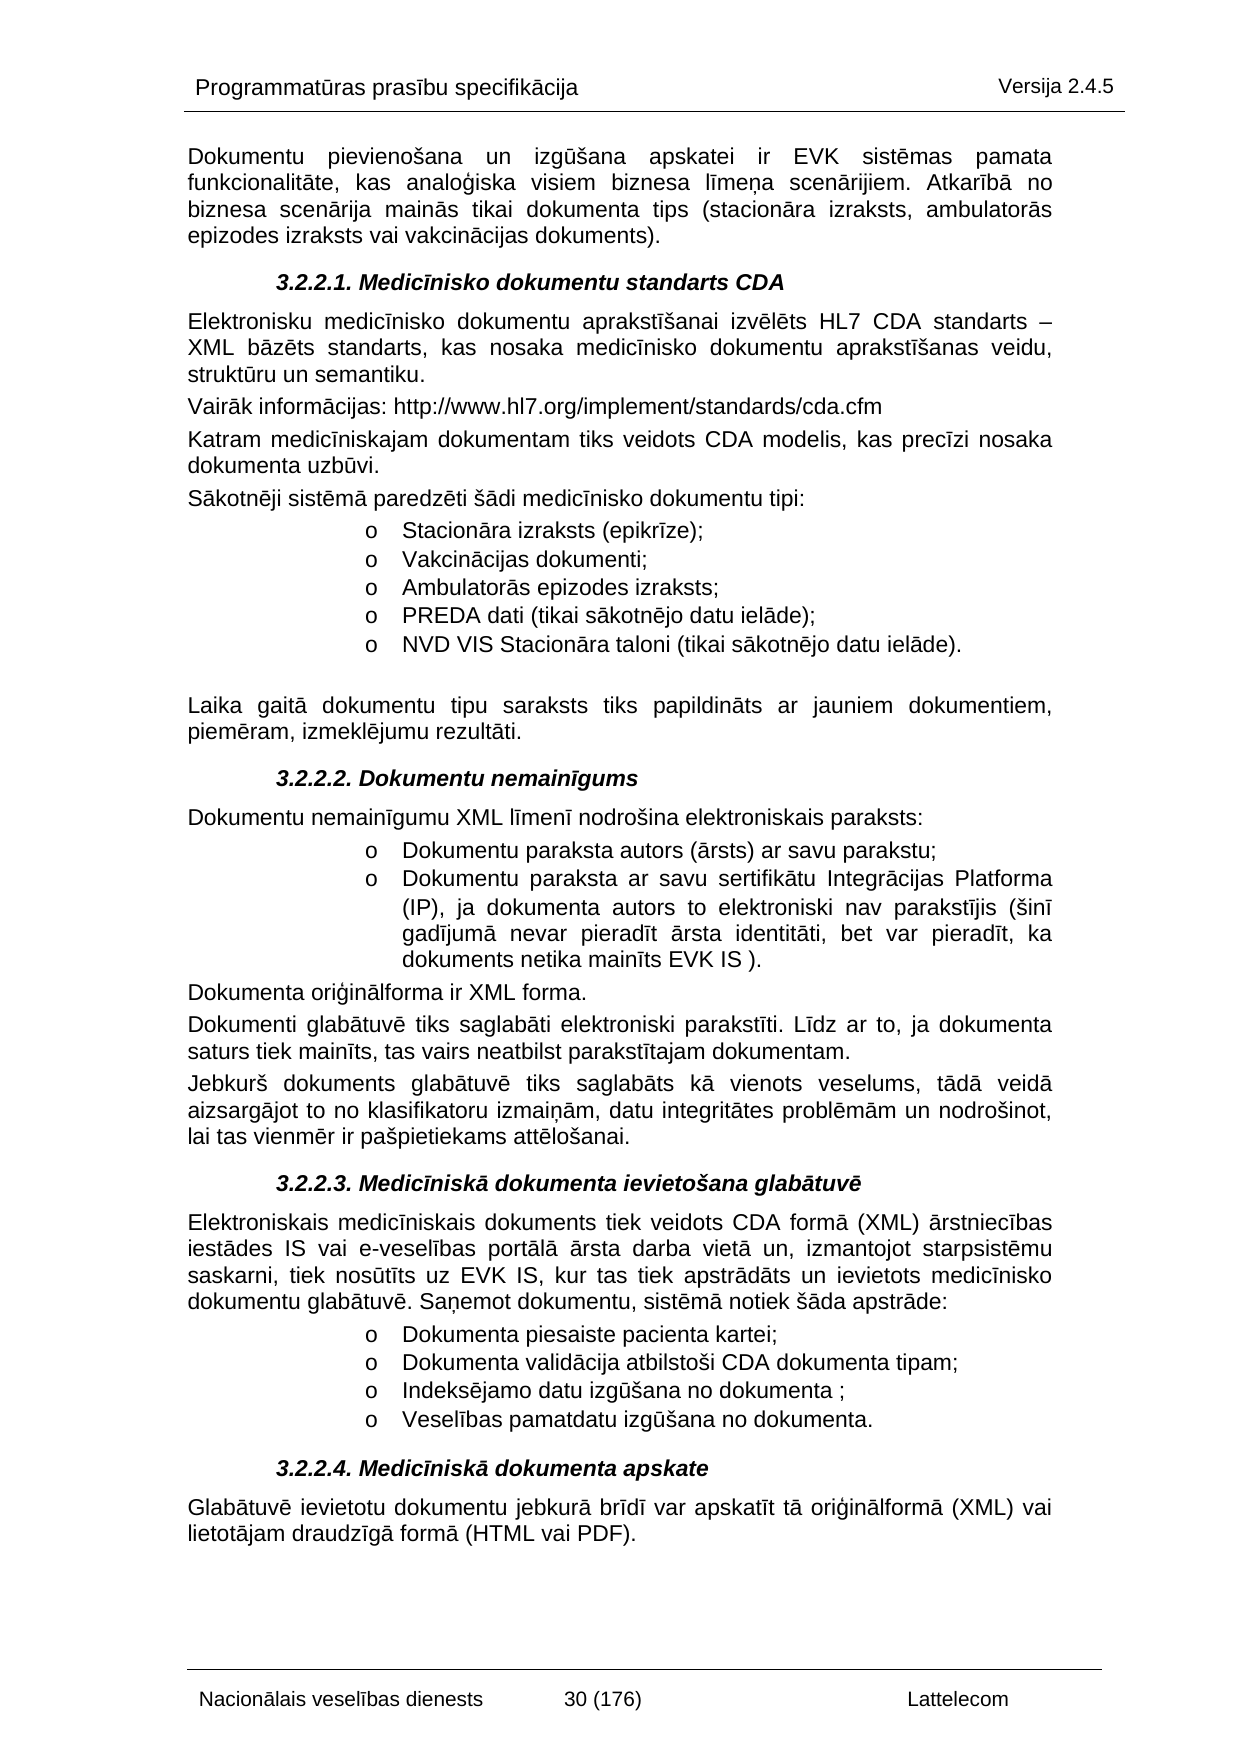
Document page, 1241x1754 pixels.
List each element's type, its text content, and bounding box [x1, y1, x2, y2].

text Sākotnēji sistēmā paredzēti šādi medicīnisko dokumentu tipi: [187, 485, 1053, 511]
list Dokumentu paraksta ar savu sertifikātu Integrācijas Platforma (IP), ja dokumenta autors to elektroniski nav parakstījis (šinī gadījumā nevar pieradīt ārsta identitāti, bet var pieradīt, ka dokuments netika mainīts EVK IS ). [364, 865, 1053, 972]
text Elektroniskais medicīniskais dokuments tiek veidots CDA formā (XML) ārstniecības iestādes IS vai e-veselības portālā ārsta darba vietā un, izmantojot starpsistēmu saskarni, tiek nosūtīts uz EVK IS, kur tas tiek apstrādāts un ievietots medicīnisko dokumentu glabātuvē. Saņemot dokumentu, sistēmā notiek šāda apstrāde: [187, 1209, 1053, 1314]
subtitle Medicīniskā dokumenta apskate [276, 1455, 1053, 1481]
list Ambulatorās epizodes izraksts; [364, 574, 1053, 602]
list Vakcinācijas dokumenti; [364, 546, 1053, 574]
subtitle Medicīniskā dokumenta ievietošana glabātuvē [276, 1170, 1053, 1197]
list Dokumenta validācija atbilstoši CDA dokumenta tipam; [364, 1349, 1053, 1377]
list Veselības pamatdatu izgūšana no dokumenta. [364, 1406, 1053, 1434]
text Laika gaitā dokumentu tipu saraksts tiks papildināts ar jauniem dokumentiem, piemēram, izmeklējumu rezultāti. [187, 692, 1053, 744]
text Dokumenta oriģinālforma ir XML forma. [187, 979, 1053, 1005]
list Stacionāra izraksts (epikrīze); [364, 517, 1053, 546]
text Dokumenti glabātuvē tiks saglabāti elektroniski parakstīti. Līdz ar to, ja dokumenta saturs tiek mainīts, tas vairs neatbilst parakstītajam dokumentam. [187, 1011, 1053, 1064]
text Glabātuvē ievietotu dokumentu jebkurā brīdī var apskatīt tā oriģinālformā (XML) vai lietotājam draudzīgā formā (HTML vai PDF). [187, 1494, 1053, 1546]
subtitle Dokumentu nemainīgums [276, 765, 1053, 792]
text Elektronisku medicīnisko dokumentu aprakstīšanai izvēlēts HL7 CDA standarts – XML bāzēts standarts, kas nosaka medicīnisko dokumentu aprakstīšanas veidu, struktūru un semantiku. [187, 308, 1053, 387]
list Indeksējamo datu izgūšana no dokumenta ; [364, 1377, 1053, 1406]
subtitle Medicīnisko dokumentu standarts CDA [276, 269, 1053, 296]
list Dokumentu paraksta autors (ārsts) ar savu parakstu; [364, 837, 1053, 865]
text Dokumentu pievienošana un izgūšana apskatei ir EVK sistēmas pamata funkcionalitāte, kas analoģiska visiem biznesa līmeņa scenārijiem. Atkarībā no biznesa scenārija mainās tikai dokumenta tips (stacionāra izraksts, ambulatorās epizodes izraksts vai vakcinācijas dokuments). [187, 143, 1053, 248]
list NVD VIS Stacionāra taloni (tikai sākotnējo datu ielāde). [364, 631, 1053, 659]
text Jebkurš dokuments glabātuvē tiks saglabāts kā vienots veselums, tādā veidā aizsargājot to no klasifikatoru izmaiņām, datu integritātes problēmām un nodrošinot, lai tas vienmēr ir pašpietiekams attēlošanai. [187, 1070, 1053, 1149]
text Vairāk informācijas: http://www.hl7.org/implement/standards/cda.cfm [187, 393, 1053, 420]
text Katram medicīniskajam dokumentam tiks veidots CDA modelis, kas precīzi nosaka dokumenta uzbūvi. [187, 426, 1053, 479]
text Dokumentu nemainīgumu XML līmenī nodrošina elektroniskais paraksts: [187, 804, 1053, 831]
list PREDA dati (tikai sākotnējo datu ielāde); [364, 602, 1053, 631]
list Dokumenta piesaiste pacienta kartei; [364, 1321, 1053, 1349]
